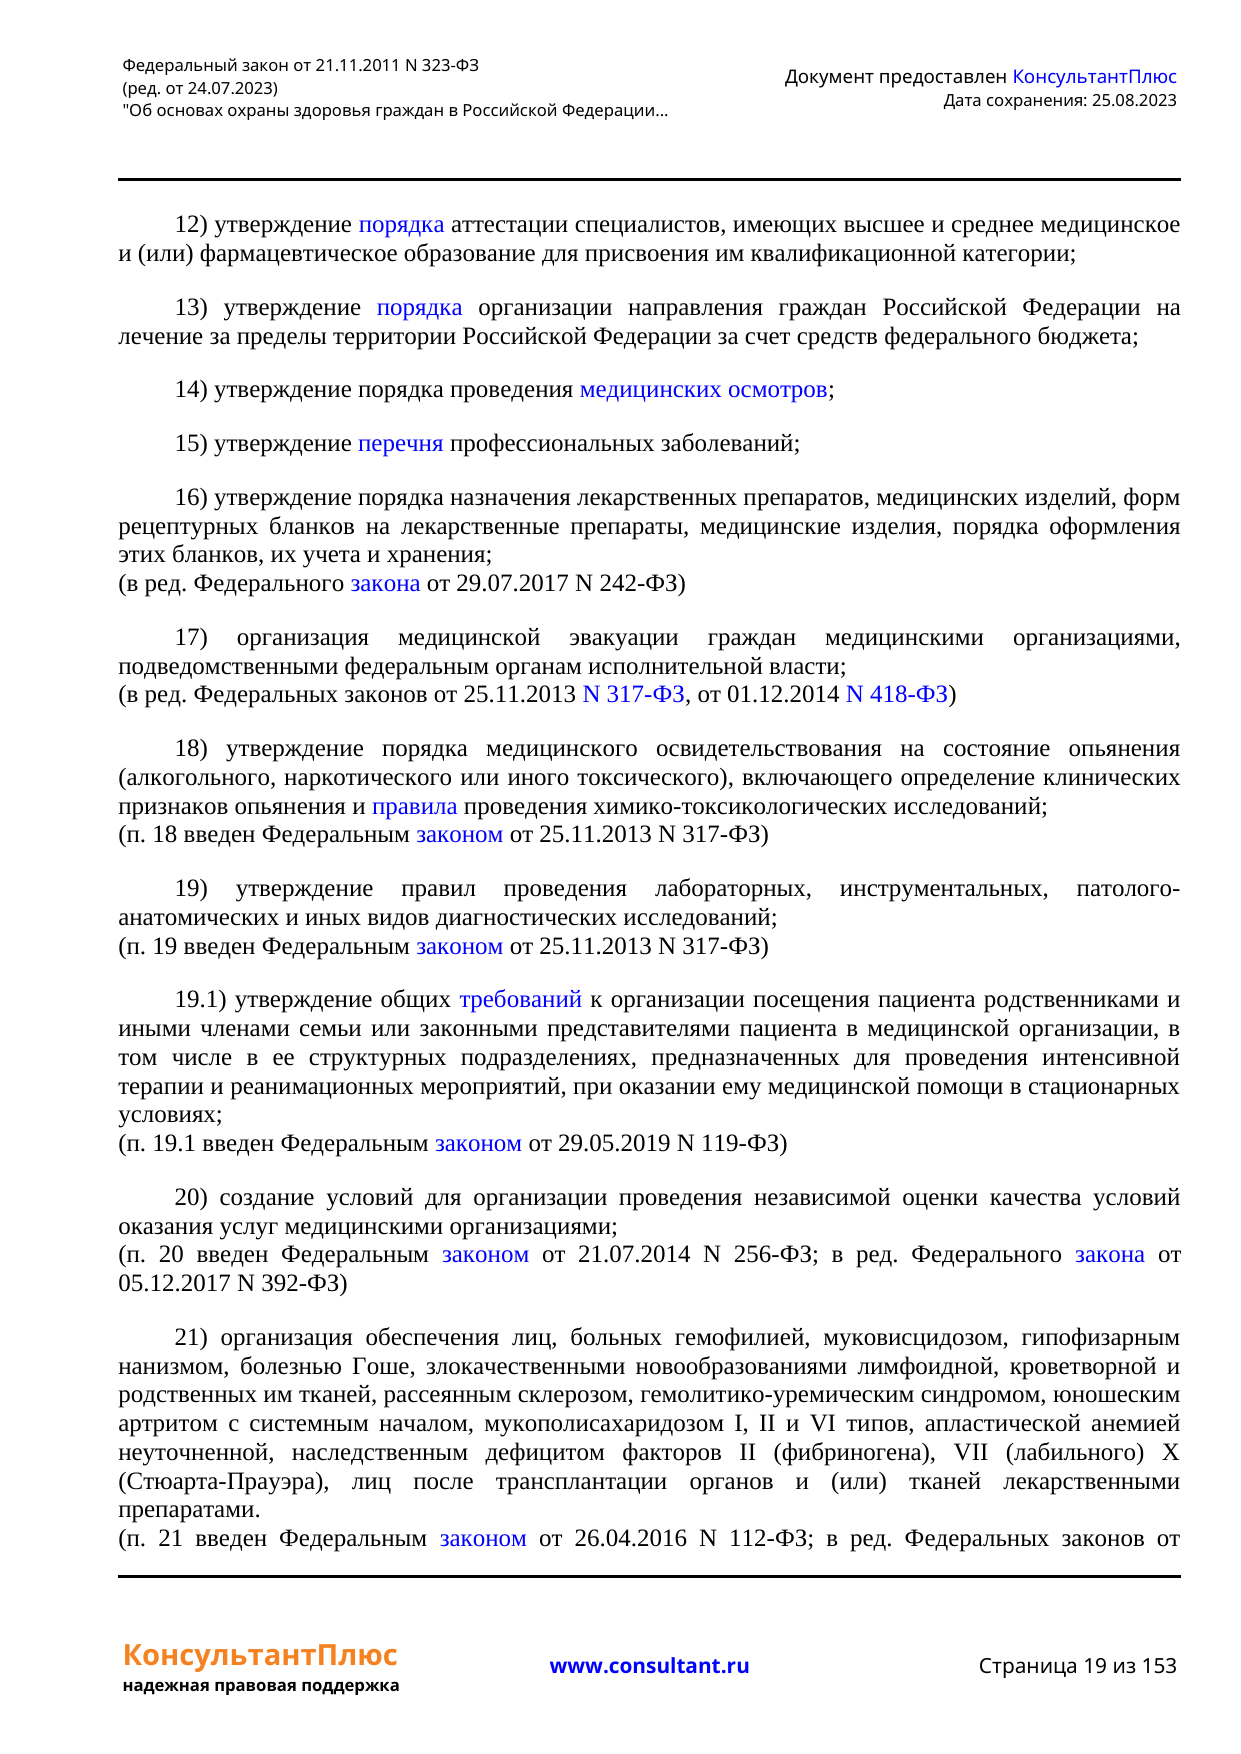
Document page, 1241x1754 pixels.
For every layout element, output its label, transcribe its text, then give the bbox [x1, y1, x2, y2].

text 14) утверждение порядка проведения медицинских осмотров; [118, 374, 1181, 403]
text (п. 20 введен Федеральным законом от 21.07.2014 N 256-ФЗ; в ред. Федерального закона от 05.12.2017 N 392-ФЗ) [118, 1239, 1181, 1297]
text 21) организация обеспечения лиц, больных гемофилией, муковисцидозом, гипофизарным нанизмом, болезнью Гоше, злокачественными новообразованиями лимфоидной, кроветворной и родственных им тканей, рассеянным склерозом, гемолитико-уремическим синдромом, юношеским артритом с системным началом, мукополисахаридозом I, II и VI типов, апластической анемией неуточненной, наследственным дефицитом факторов II (фибриногена), VII (лабильного) X (Стюарта-Прауэра), лиц после трансплантации органов и (или) тканей лекарственными препаратами. [118, 1322, 1181, 1523]
text (в ред. Федерального закона от 29.07.2017 N 242-ФЗ) [118, 568, 1181, 597]
text 18) утверждение порядка медицинского освидетельствования на состояние опьянения (алкогольного, наркотического или иного токсического), включающего определение клинических признаков опьянения и правила проведения химико-токсикологических исследований; [118, 733, 1181, 819]
text 19) утверждение правил проведения лабораторных, инструментальных, патолого-анатомических и иных видов диагностических исследований; [118, 873, 1181, 931]
text 20) создание условий для организации проведения независимой оценки качества условий оказания услуг медицинскими организациями; [118, 1182, 1181, 1239]
text (п. 19.1 введен Федеральным законом от 29.05.2019 N 119-ФЗ) [118, 1128, 1181, 1157]
text 19.1) утверждение общих требований к организации посещения пациента родственниками и иными членами семьи или законными представителями пациента в медицинской организации, в том числе в ее структурных подразделениях, предназначенных для проведения интенсивной терапии и реанимационных мероприятий, при оказании ему медицинской помощи в стационарных условиях; [118, 984, 1181, 1128]
text 15) утверждение перечня профессиональных заболеваний; [118, 428, 1181, 457]
text 16) утверждение порядка назначения лекарственных препаратов, медицинских изделий, форм рецептурных бланков на лекарственные препараты, медицинские изделия, порядка оформления этих бланков, их учета и хранения; [118, 482, 1181, 568]
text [118, 1523, 1181, 1552]
text 12) утверждение порядка аттестации специалистов, имеющих высшее и среднее медицинское и (или) фармацевтическое образование для присвоения им квалификационной категории; [118, 209, 1181, 267]
text 17) организация медицинской эвакуации граждан медицинскими организациями, подведомственными федеральным органам исполнительной власти; [118, 622, 1181, 679]
text 13) утверждение порядка организации направления граждан Российской Федерации на лечение за пределы территории Российской Федерации за счет средств федерального бюджета; [118, 292, 1181, 349]
text (в ред. Федеральных законов от 25.11.2013 N 317-ФЗ, от 01.12.2014 N 418-ФЗ) [118, 679, 1181, 708]
text (п. 19 введен Федеральным законом от 25.11.2013 N 317-ФЗ) [118, 931, 1181, 959]
text (п. 18 введен Федеральным законом от 25.11.2013 N 317-ФЗ) [118, 819, 1181, 848]
